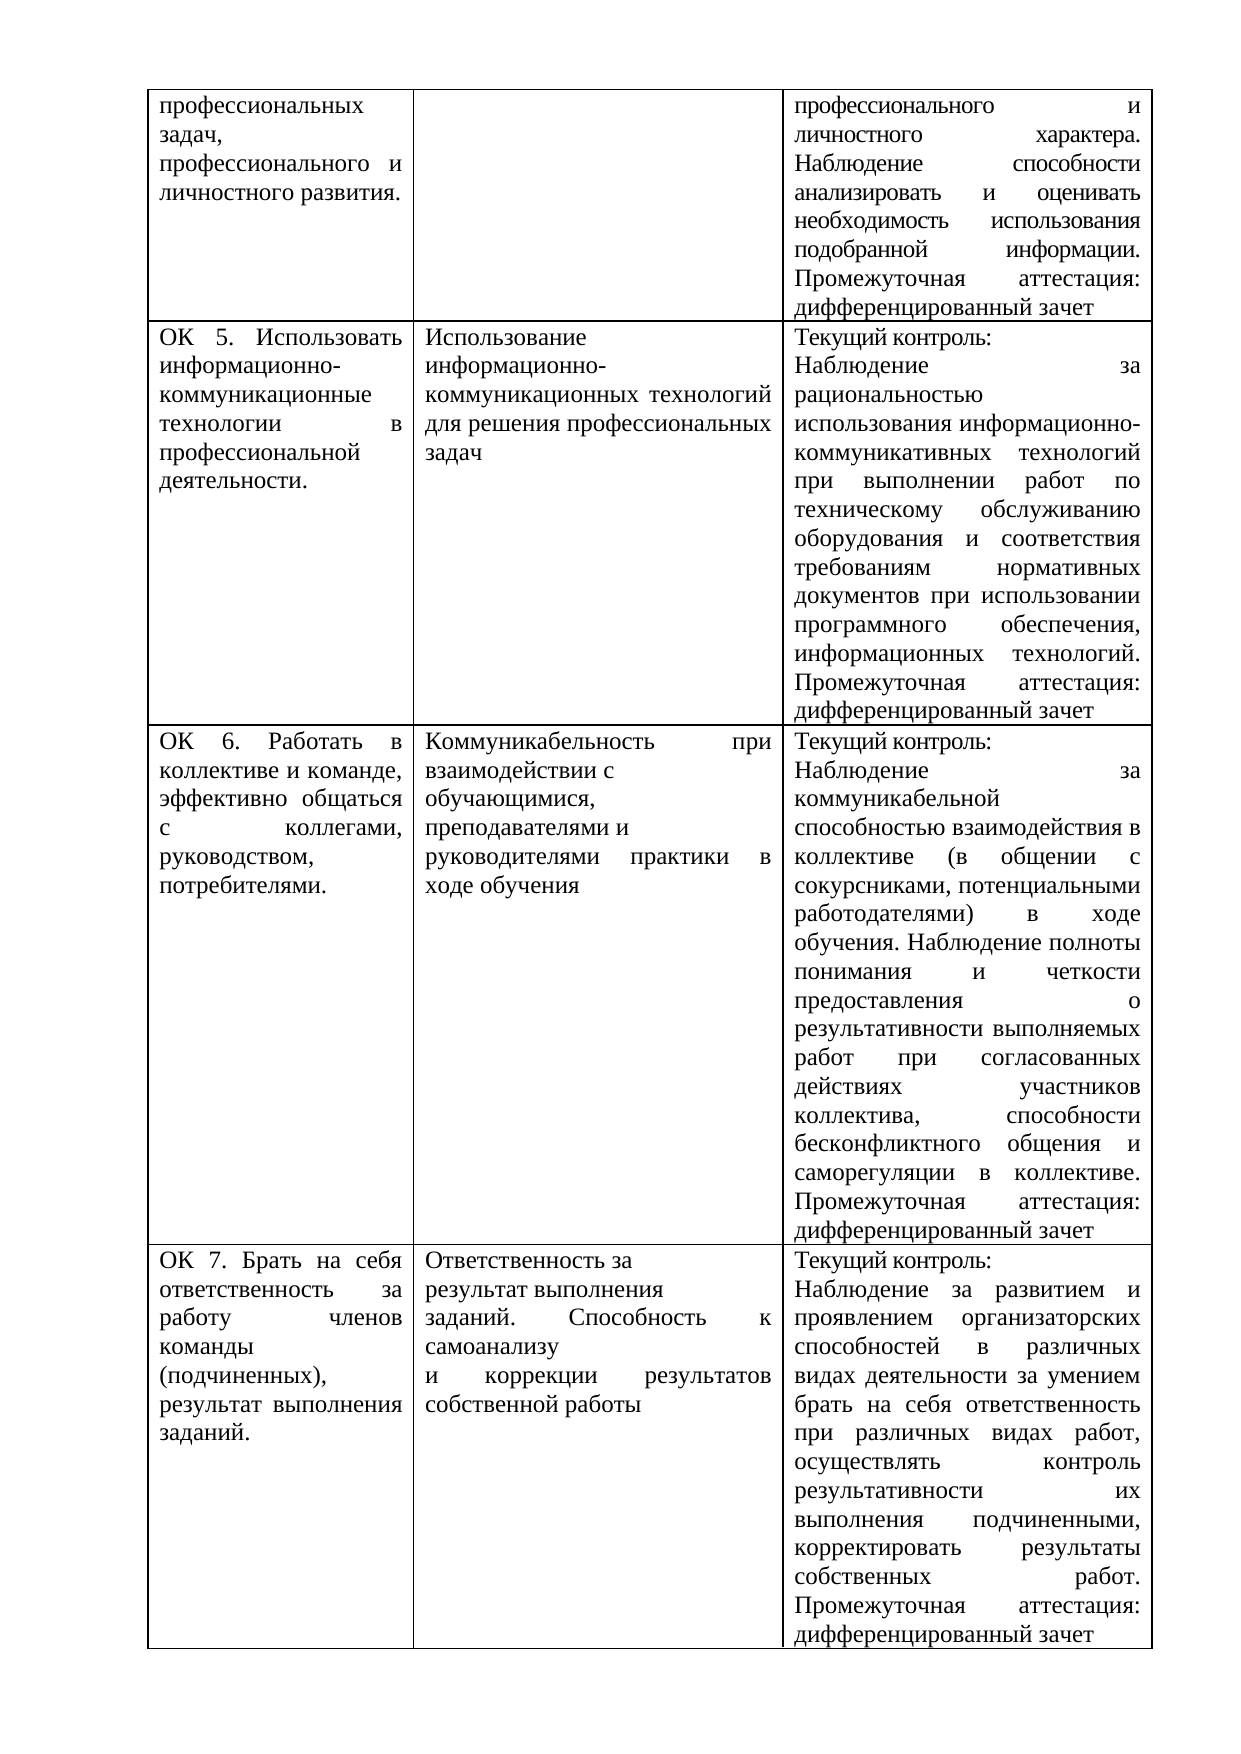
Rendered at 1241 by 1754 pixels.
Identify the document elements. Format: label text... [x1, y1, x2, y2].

table_cell Текущий контроль: Наблюдение за коммуникабельной способностью взаимодействия в коллективе (в общении с сокурсниками, потенциальными работодателями) в ходе обучения. Наблюдение полноты понимания и четкости предоставления о результативности выполняемых работ при согласованных действиях участников коллектива, способности бесконфликтного общения и саморегуляции в коллективе. Промежуточная аттестация: дифференцированный зачет [784, 726, 1151, 1243]
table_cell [784, 90, 1151, 320]
table_cell ОК 7. Брать на себя ответственность за работу членов команды (подчиненных), результат выполнения заданий. [149, 1245, 413, 1647]
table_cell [149, 90, 413, 320]
table_cell Коммуникабельность при взаимодействии с обучающимися, преподавателями и руководителями практики в ходе обучения [414, 726, 782, 1243]
table_cell Ответственность за результат выполнения заданий. Способность к самоанализу и коррекции результатов собственной работы [414, 1245, 782, 1647]
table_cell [414, 90, 782, 320]
table_cell Текущий контроль: Наблюдение за рациональностью использования информационно-коммуникативных технологий при выполнении работ по техническому обслуживанию оборудования и соответствия требованиям нормативных документов при использовании программного обеспечения, информационных технологий. Промежуточная аттестация: дифференцированный зачет [784, 322, 1151, 724]
table_cell ОК 5. Использовать информационно-коммуникационные технологии в профессиональной деятельности. [149, 322, 413, 724]
table_cell ОК 6. Работать в коллективе и команде, эффективно общаться с коллегами, руководством, потребителями. [149, 726, 413, 1243]
table_cell Текущий контроль: Наблюдение за развитием и проявлением организаторских способностей в различных видах деятельности за умением брать на себя ответственность при различных видах работ, осуществлять контроль результативности их выполнения подчиненными, корректировать результаты собственных работ. Промежуточная аттестация: дифференцированный зачет [784, 1245, 1151, 1647]
table_cell Использование информационно- коммуникационных технологий для решения профессиональных задач [414, 322, 782, 724]
